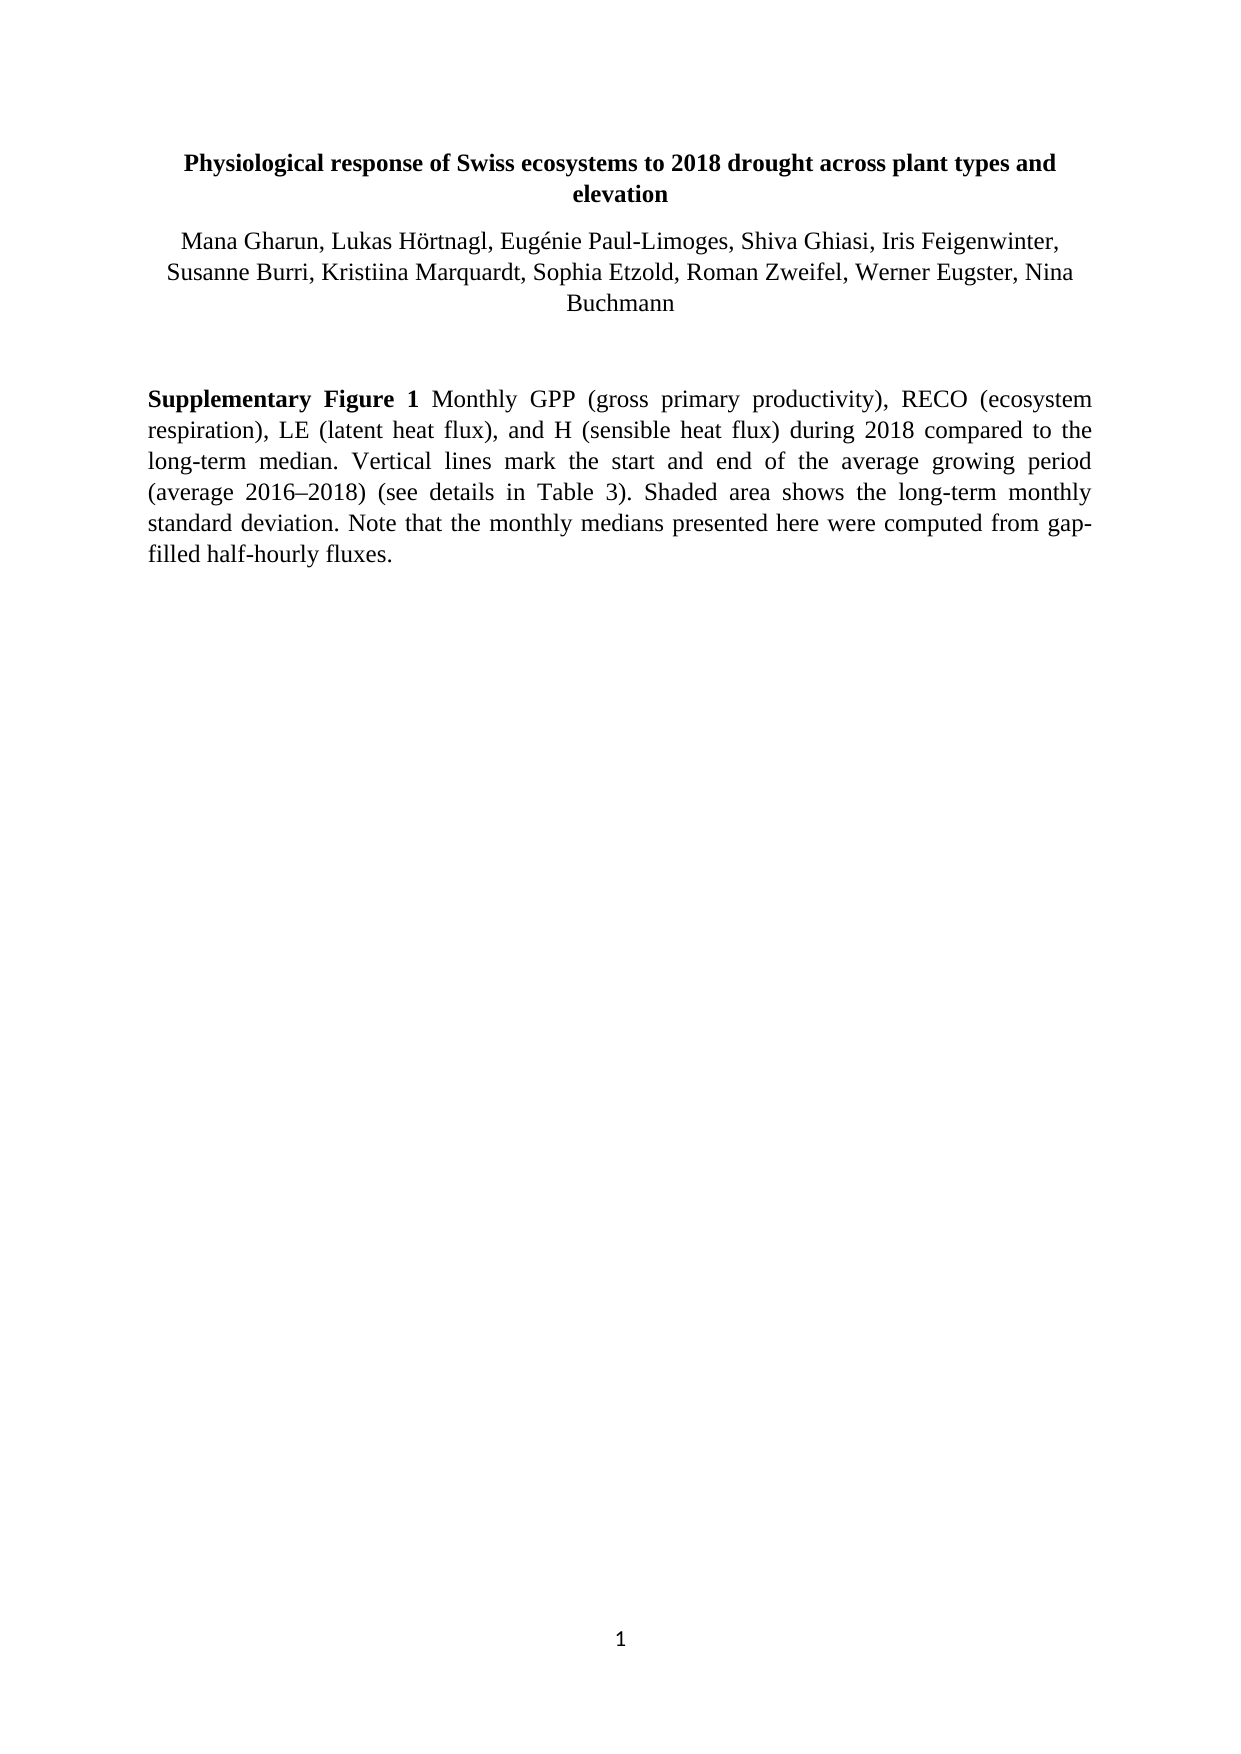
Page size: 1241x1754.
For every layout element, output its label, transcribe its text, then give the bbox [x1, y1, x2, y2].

text Supplementary Figure 1 Monthly GPP (gross primary productivity), RECO (ecosystem respiration), LE (latent heat flux), and H (sensible heat flux) during 2018 compared to the long-term median. Vertical lines mark the start and end of the average growing period (average 2016–2018) (see details in Table 3). Shaded area shows the long-term monthly standard deviation. Note that the monthly medians presented here were computed from gap-filled half-hourly fluxes. [148, 384, 1093, 568]
text Mana Gharun, Lukas Hörtnagl, Eugénie Paul-Limoges, Shiva Ghiasi, Iris Feigenwinter, Susanne Burri, Kristiina Marquardt, Sophia Etzold, Roman Zweifel, Werner Eugster, Nina Buchmann [148, 226, 1093, 317]
text Physiological response of Swiss ecosystems to 2018 drought across plant types and elevation [148, 148, 1093, 207]
